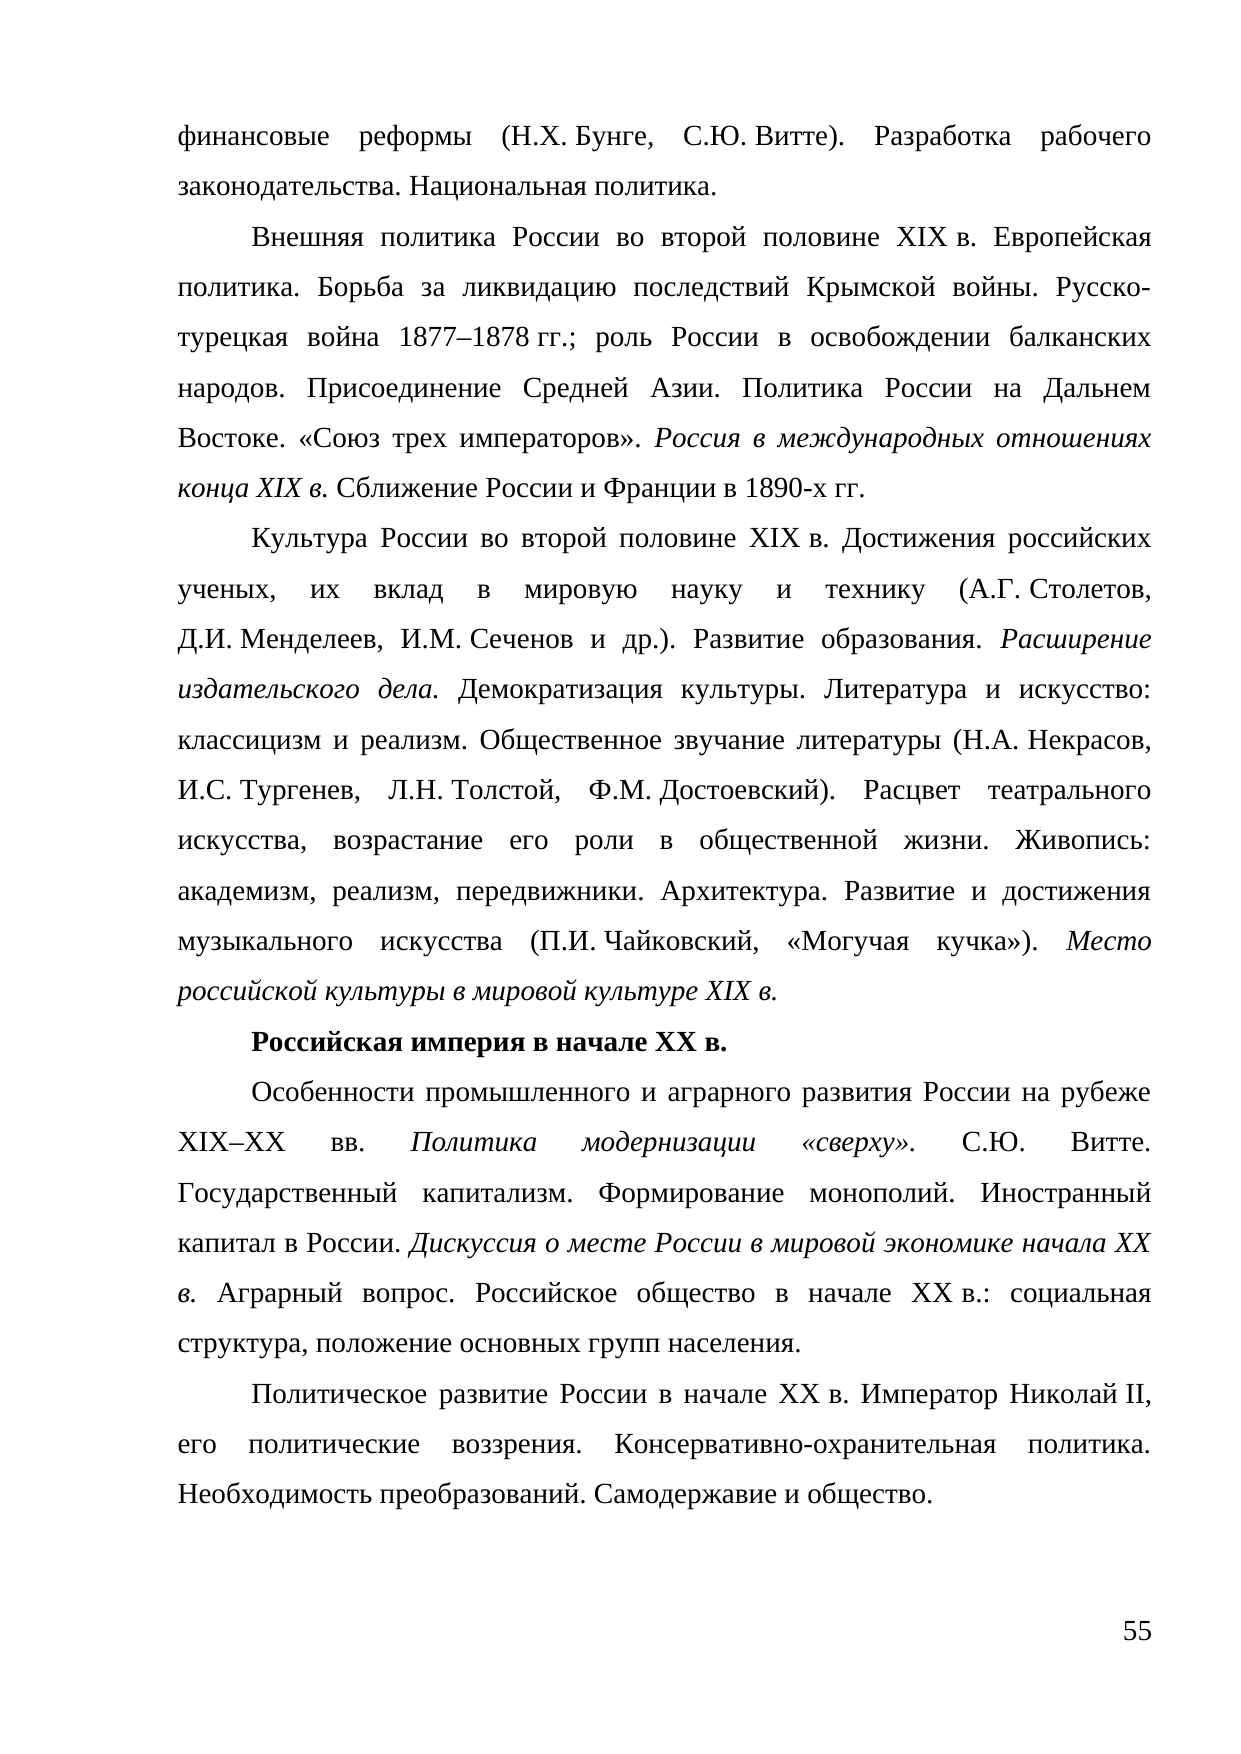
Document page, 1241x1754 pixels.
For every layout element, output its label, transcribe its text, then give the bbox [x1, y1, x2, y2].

text Политическое развитие России в начале XX в. Император Николай II, его политические воззрения. Консервативно-охранительная политика. Необходимость преобразований. Самодержавие и общество. [177, 1376, 1152, 1510]
text Культура России во второй половине XIX в. Достижения российских ученых, их вклад в мировую науку и технику (А.Г. Столетов, Д.И. Менделеев, И.М. Сеченов и др.). Развитие образования. Расширение издательского дела. Демократизация культуры. Литература и искусство: классицизм и реализм. Общественное звучание литературы (Н.А. Некрасов, И.С. Тургенев, Л.Н. Толстой, Ф.М. Достоевский). Расцвет театрального искусства, возрастание его роли в общественной жизни. Живопись: академизм, реализм, передвижники. Архитектура. Развитие и достижения музыкального искусства (П.И. Чайковский, «Могучая кучка»). Место российской культуры в мировой культуре XIX в. [177, 521, 1152, 1007]
text Особенности промышленного и аграрного развития России на рубеже XIX–XX вв. Политика модернизации «сверху». С.Ю. Витте. Государственный капитализм. Формирование монополий. Иностранный капитал в России. Дискуссия о месте России в мировой экономике начала ХХ в. Аграрный вопрос. Российское общество в начале XX в.: социальная структура, положение основных групп населения. [177, 1074, 1152, 1359]
text Внешняя политика России во второй половине XIX в. Европейская политика. Борьба за ликвидацию последствий Крымской войны. Русско-турецкая война 1877–1878 гг.; роль России в освобождении балканских народов. Присоединение Средней Азии. Политика России на Дальнем Востоке. «Союз трех императоров». Россия в международных отношениях конца XIX в. Сближение России и Франции в 1890-х гг. [177, 219, 1152, 504]
text Российская империя в начале XX в. [177, 1024, 1152, 1057]
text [177, 118, 1152, 202]
